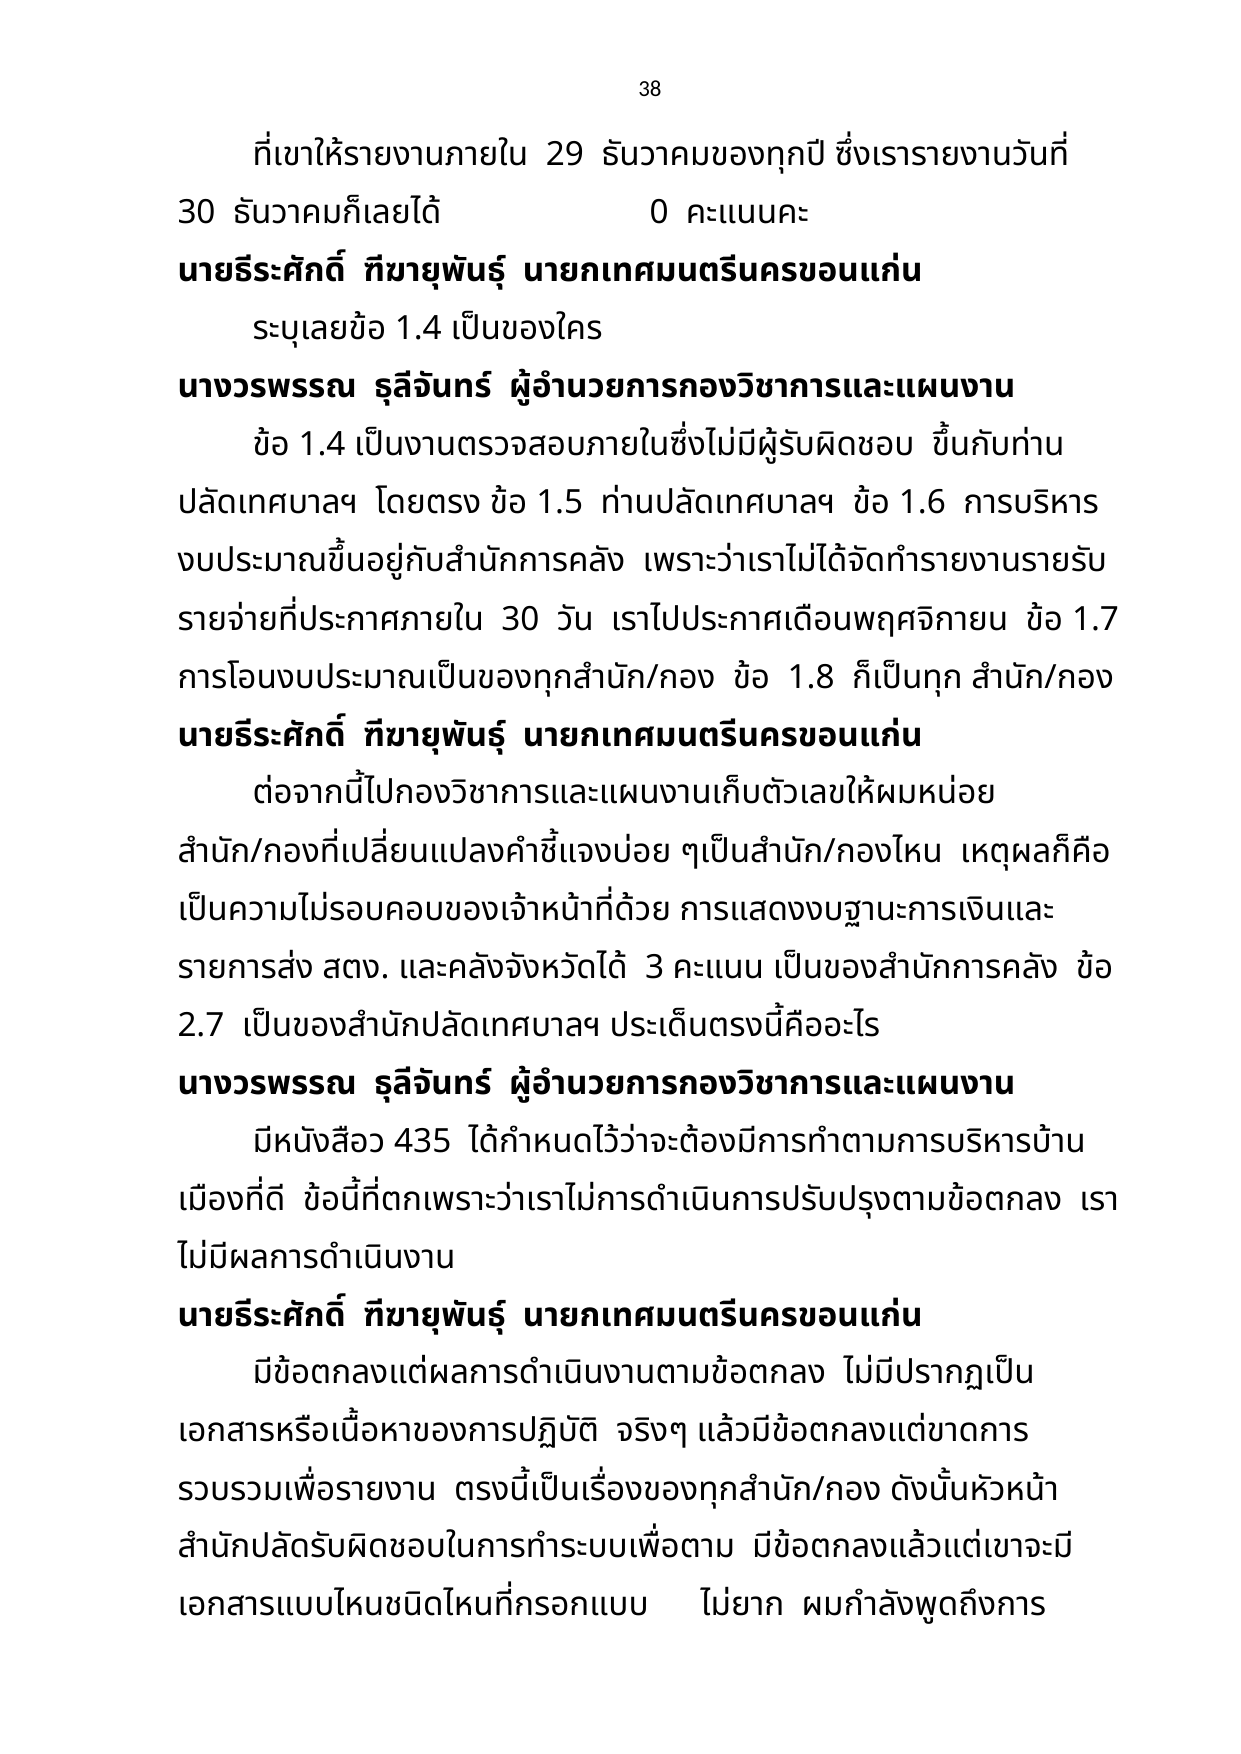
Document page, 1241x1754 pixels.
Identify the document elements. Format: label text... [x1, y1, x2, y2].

text มีหนังสือว 435 ได้กำหนดไว้ว่าจะต้องมีการทำตามการบริหารบ้านเมืองที่ดี ข้อนี้ที่ตกเพราะว่าเราไม่การดำเนินการปรับปรุงตามข้อตกลง เราไม่มีผลการดำเนินงาน [177, 1117, 1122, 1283]
text ที่เขาให้รายงานภายใน 29 ธันวาคมของทุกปี ซึ่งเรารายงานวันที่ 30 ธันวาคมก็เลยได้ 0 คะแนนคะ [177, 130, 1122, 239]
text ระบุเลยข้อ 1.4 เป็นของใคร [177, 304, 1122, 355]
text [177, 246, 1122, 297]
text ข้อ 1.4 เป็นงานตรวจสอบภายในซึ่งไม่มีผู้รับผิดชอบ ขึ้นกับท่านปลัดเทศบาลฯ โดยตรง ข้อ 1.5 ท่านปลัดเทศบาลฯ ข้อ 1.6 การบริหารงบประมาณขึ้นอยู่กับสำนักการคลัง เพราะว่าเราไม่ได้จัดทำรายงานรายรับรายจ่ายที่ประกาศภายใน 30 วัน เราไปประกาศเดือนพฤศจิกายน ข้อ 1.7 การโอนงบประมาณเป็นของทุกสำนัก/กอง ข้อ 1.8 ก็เป็นทุก สำนัก/กอง [177, 420, 1122, 703]
text นางวรพรรณ ธุลีจันทร์ ผู้อำนวยการกองวิชาการและแผนงาน [177, 1059, 1122, 1109]
text ต่อจากนี้ไปกองวิชาการและแผนงานเก็บตัวเลขให้ผมหน่อย สำนัก/กองที่เปลี่ยนแปลงคำชี้แจงบ่อย ๆเป็นสำนัก/กองไหน เหตุผลก็คือเป็นความไม่รอบคอบของเจ้าหน้าที่ด้วย การแสดงงบฐานะการเงินและรายการส่ง สตง. และคลังจังหวัดได้ 3 คะแนน เป็นของสำนักการคลัง ข้อ 2.7 เป็นของสำนักปลัดเทศบาลฯ ประเด็นตรงนี้คืออะไร [177, 768, 1122, 1051]
text นายธีระศักดิ์ ฑีฆายุพันธุ์ นายกเทศมนตรีนครขอนแก่น [177, 711, 1122, 761]
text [177, 1348, 1122, 1631]
text นายธีระศักดิ์ ฑีฆายุพันธุ์ นายกเทศมนตรีนครขอนแก่น [177, 1291, 1122, 1341]
text นางวรพรรณ ธุลีจันทร์ ผู้อำนวยการกองวิชาการและแผนงาน [177, 362, 1122, 413]
